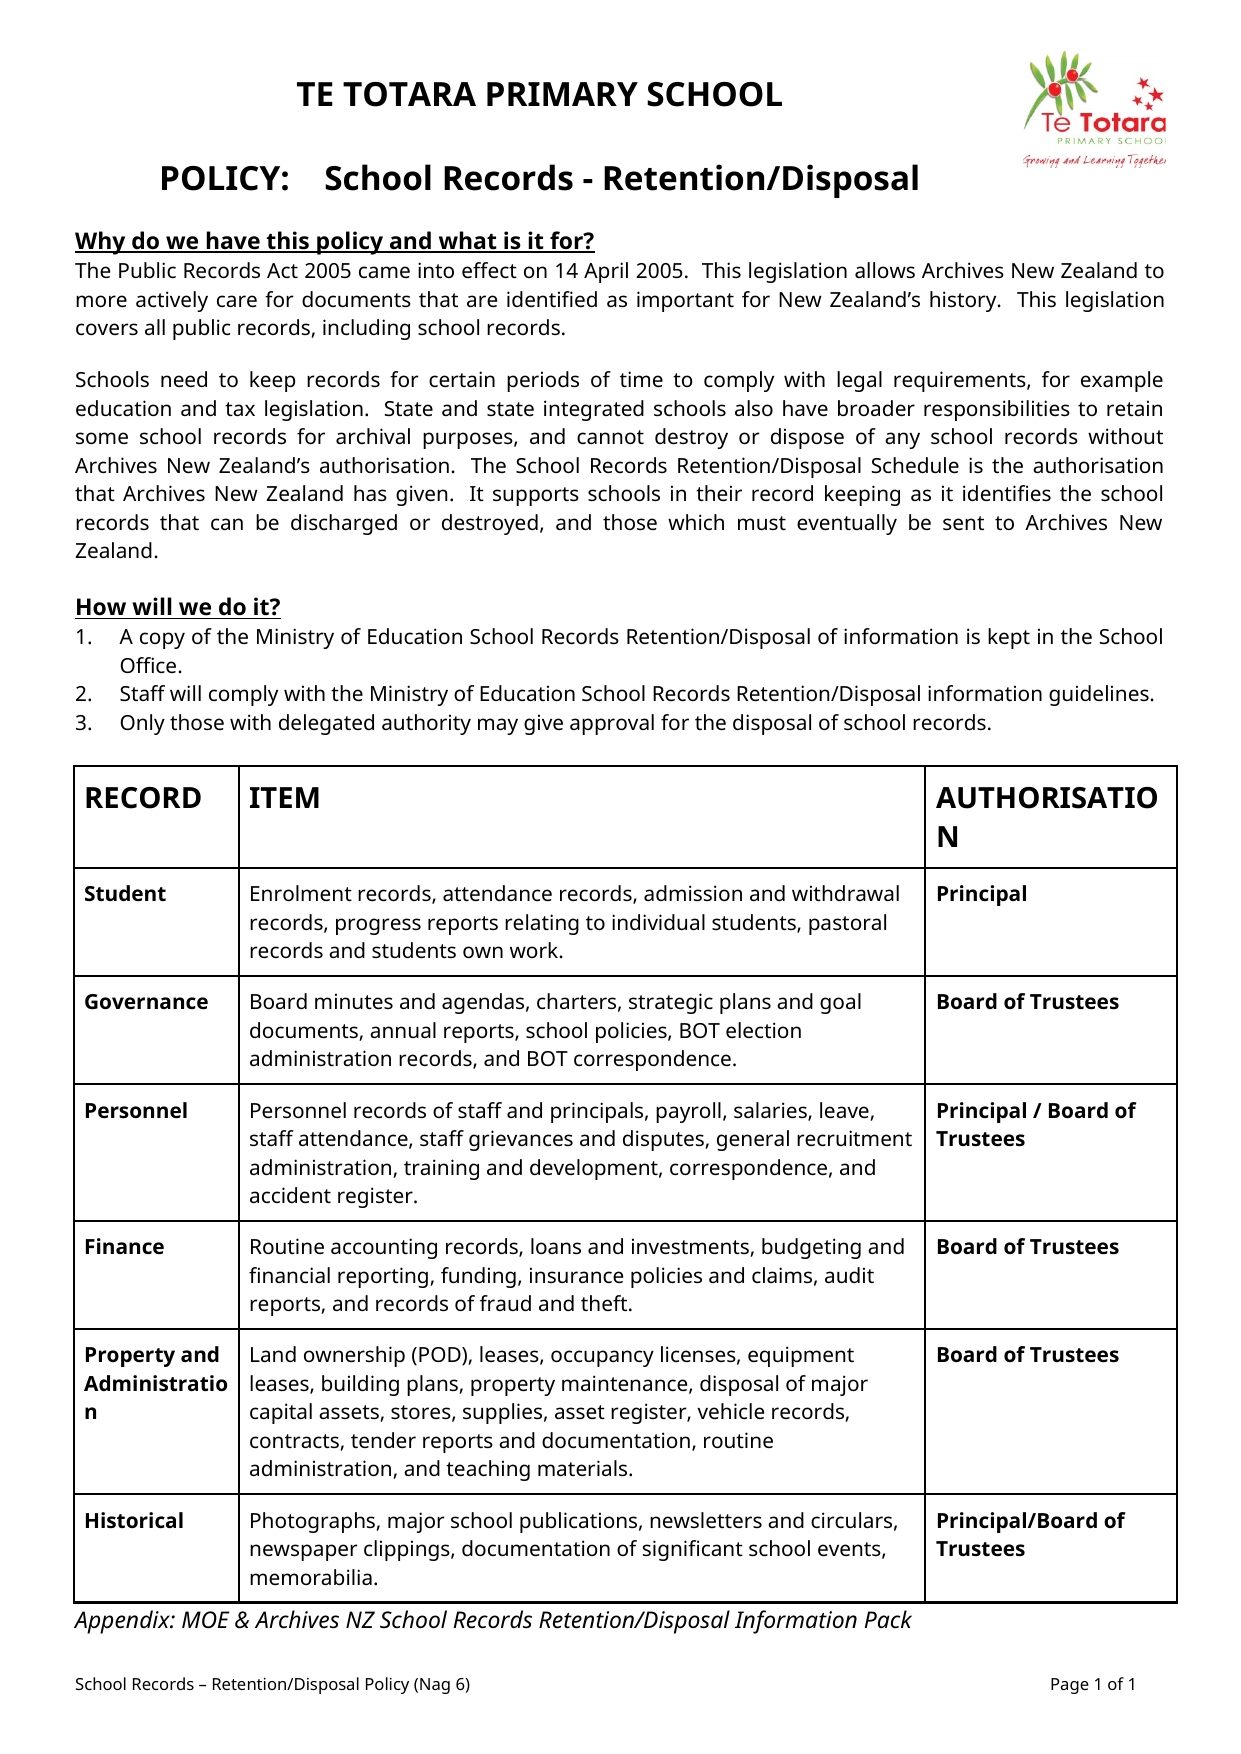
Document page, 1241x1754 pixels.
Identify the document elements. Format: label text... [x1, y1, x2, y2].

table_cell Board of Trustees [926, 1222, 1176, 1328]
table_cell Personnel records of staff and principals, payroll, salaries, leave, staff attendance, staff grievances and disputes, general recruitment administration, training and development, correspondence, and accident register. [240, 1085, 924, 1220]
list Only those with delegated authority may give approval for the disposal of school records. [75, 708, 1165, 736]
table_cell Principal [926, 869, 1176, 975]
text Schools need to keep records for certain periods of time to comply with legal requirements, for example education and tax legislation. State and state integrated schools also have broader responsibilities to retain some school records for archival purposes, and cannot destroy or dispose of any school records without Archives New Zealand’s authorisation. The School Records Retention/Disposal Schedule is the authorisation that Archives New Zealand has given. It supports schools in their record keeping as it identifies the school records that can be discharged or destroyed, and those which must eventually be sent to Archives New Zealand. [75, 366, 1165, 565]
table_cell Principal / Board of Trustees [926, 1085, 1176, 1220]
table_cell Land ownership (POD), leases, occupancy licenses, equipment leases, building plans, property maintenance, disposal of major capital assets, stores, supplies, asset register, vehicle records, contracts, tender reports and documentation, routine administration, and teaching materials. [240, 1330, 924, 1493]
table_cell Board of Trustees [926, 977, 1176, 1083]
text How will we do it? [75, 591, 1165, 622]
table_cell Governance [75, 977, 238, 1083]
list A copy of the Ministry of Education School Records Retention/Disposal of information is kept in the School Office. [75, 622, 1165, 679]
text Appendix: MOE & Archives NZ School Records Retention/Disposal Information Pack [75, 1604, 1165, 1635]
table_cell Enrolment records, attendance records, admission and withdrawal records, progress reports relating to individual students, pastoral records and students own work. [240, 869, 924, 975]
table_cell Finance [75, 1222, 238, 1328]
table_header ITEM [240, 767, 924, 867]
table_cell Personnel [75, 1085, 238, 1220]
table_cell Photographs, major school publications, newsletters and circulars, newspaper clippings, documentation of significant school events, memorabilia. [240, 1495, 924, 1601]
table_cell Historical [75, 1495, 238, 1601]
text The Public Records Act 2005 came into effect on 14 April 2005. This legislation allows Archives New Zealand to more actively care for documents that are identified as important for New Zealand’s history. This legislation covers all public records, including school records. [75, 256, 1165, 342]
table_cell Student [75, 869, 238, 975]
picture [1021, 50, 1166, 166]
table_cell Property and Administration [75, 1330, 238, 1493]
list Staff will comply with the Ministry of Education School Records Retention/Disposal information guidelines. [75, 679, 1165, 708]
table_header AUTHORISATION [926, 767, 1176, 867]
table_cell Routine accounting records, loans and investments, budgeting and financial reporting, funding, insurance policies and claims, audit reports, and records of fraud and theft. [240, 1222, 924, 1328]
text Why do we have this policy and what is it for? [75, 225, 1165, 256]
table_header RECORD [75, 767, 238, 867]
text TE TOTARA PRIMARY SCHOOL POLICY: School Records - Retention/Disposal [75, 71, 1165, 200]
table_cell Board of Trustees [926, 1330, 1176, 1493]
table_cell Principal/Board of Trustees [926, 1495, 1176, 1601]
table_cell Board minutes and agendas, charters, strategic plans and goal documents, annual reports, school policies, BOT election administration records, and BOT correspondence. [240, 977, 924, 1083]
